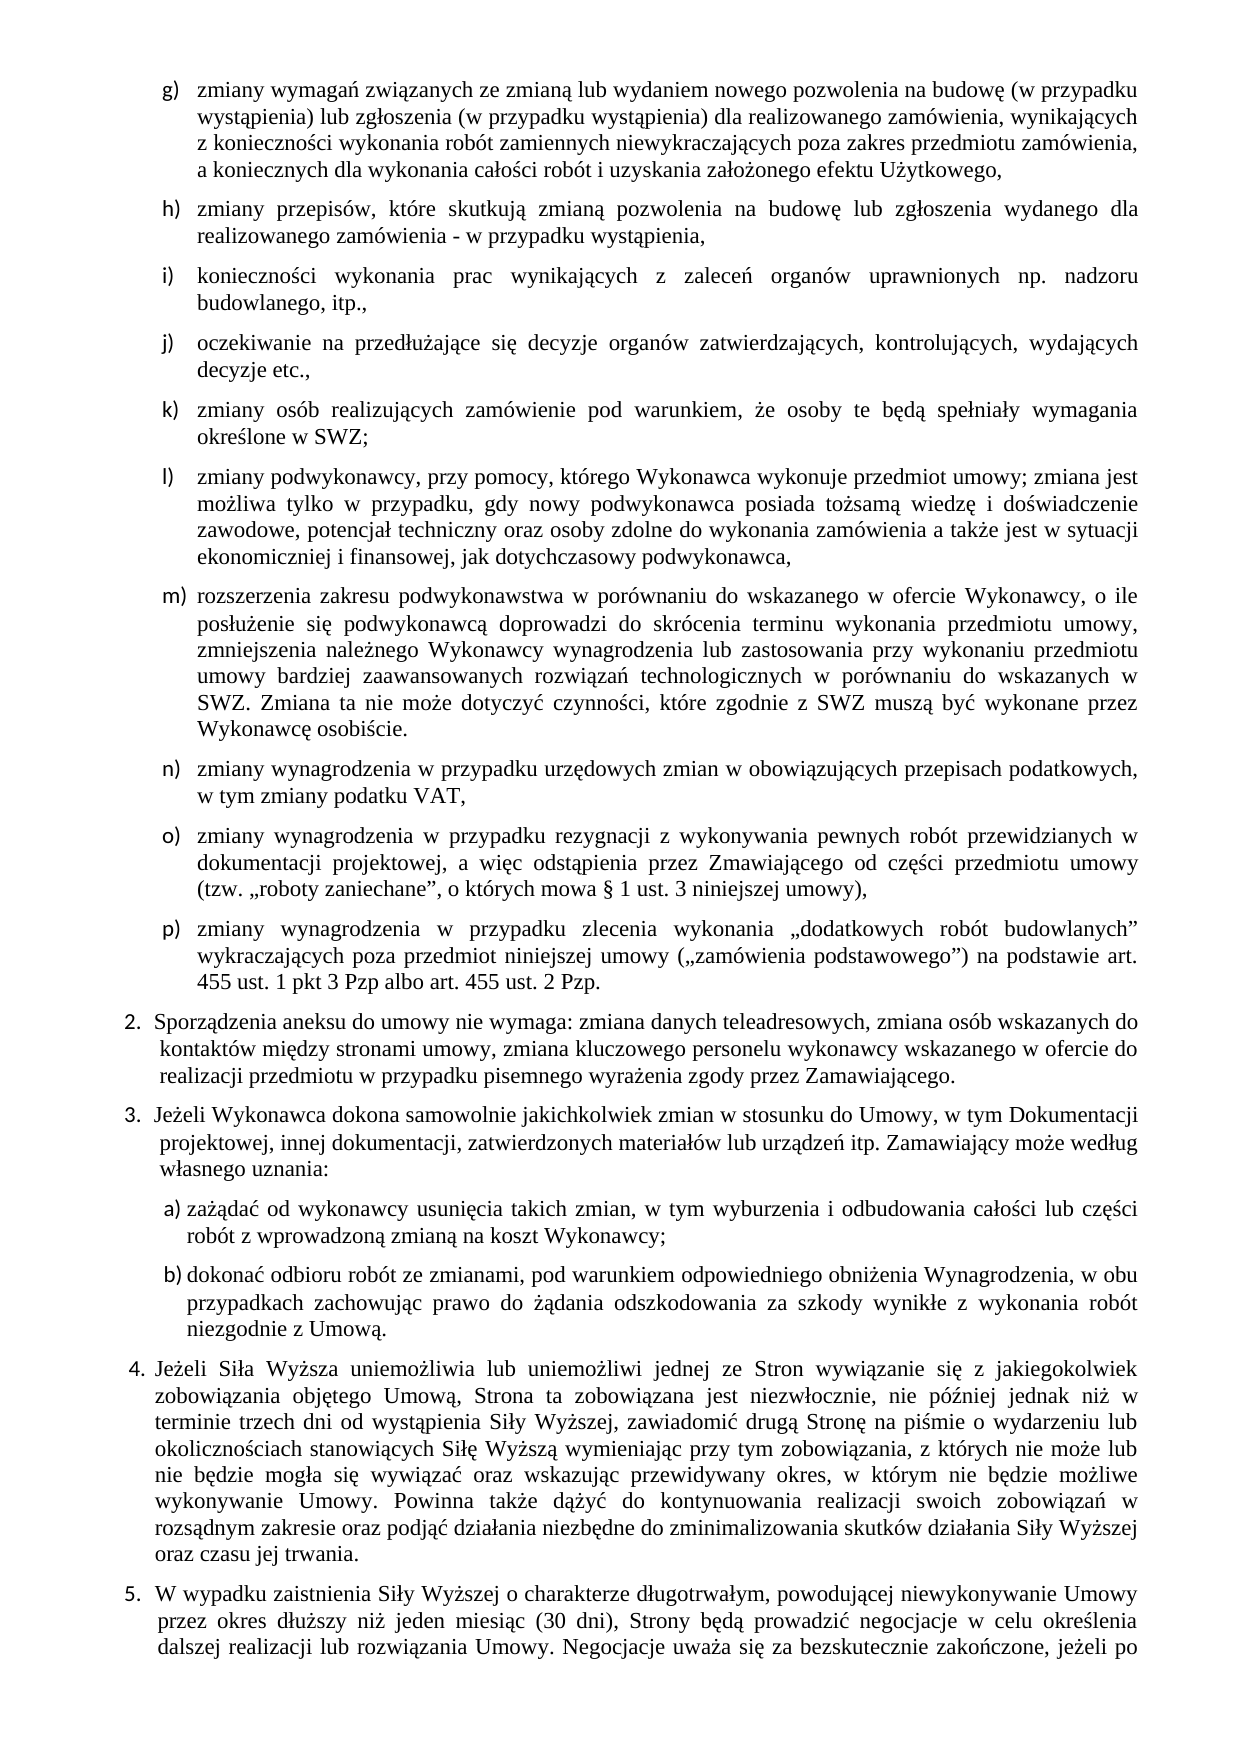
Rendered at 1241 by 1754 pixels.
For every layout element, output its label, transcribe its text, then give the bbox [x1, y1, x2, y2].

list zmiany osób realizujących zamówienie pod warunkiem, że osoby te będą spełniały wymagania określone w SWZ; [162, 395, 1139, 449]
list dokonać odbioru robót ze zmianami, pod warunkiem odpowiedniego obniżenia Wynagrodzenia, w obu przypadkach zachowując prawo do żądania odszkodowania za szkody wynikłe z wykonania robót niezgodnie z Umową. [163, 1261, 1139, 1341]
list zmiany wynagrodzenia w przypadku urzędowych zmian w obowiązujących przepisach podatkowych, w tym zmiany podatku VAT, [162, 754, 1139, 808]
list zażądać od wykonawcy usunięcia takich zmian, w tym wyburzenia i odbudowania całości lub części robót z wprowadzoną zmianą na koszt Wykonawcy; [163, 1194, 1139, 1248]
list zmiany wynagrodzenia w przypadku rezygnacji z wykonywania pewnych robót przewidzianych w dokumentacji projektowej, a więc odstąpienia przez Zmawiającego od części przedmiotu umowy (tzw. „roboty zaniechane”, o których mowa § 1 ust. 3 niniejszej umowy), [162, 821, 1139, 902]
list zmiany wymagań związanych ze zmianą lub wydaniem nowego pozwolenia na budowę (w przypadku wystąpienia) lub zgłoszenia (w przypadku wystąpienia) dla realizowanego zamówienia, wynikających z konieczności wykonania robót zamiennych niewykraczających poza zakres przedmiotu zamówienia, a koniecznych dla wykonania całości robót i uzyskania założonego efektu Użytkowego, [162, 75, 1139, 182]
list zmiany podwykonawcy, przy pomocy, którego Wykonawca wykonuje przedmiot umowy; zmiana jest możliwa tylko w przypadku, gdy nowy podwykonawca posiada tożsamą wiedzę i doświadczenie zawodowe, potencjał techniczny oraz osoby zdolne do wykonania zamówienia a także jest w sytuacji ekonomiczniej i finansowej, jak dotychczasowy podwykonawca, [162, 462, 1139, 569]
list Jeżeli Siła Wyższa uniemożliwia lub uniemożliwi jednej ze Stron wywiązanie się z jakiegokolwiek zobowiązania objętego Umową, Strona ta zobowiązana jest niezwłocznie, nie później jednak niż w terminie trzech dni od wystąpienia Siły Wyższej, zawiadomić drugą Stronę na piśmie o wydarzeniu lub okolicznościach stanowiących Siłę Wyższą wymieniając przy tym zobowiązania, z których nie może lub nie będzie mogła się wywiązać oraz wskazując przewidywany okres, w którym nie będzie możliwe wykonywanie Umowy. Powinna także dążyć do kontynuowania realizacji swoich zobowiązań w rozsądnym zakresie oraz podjąć działania niezbędne do zminimalizowania skutków działania Siły Wyższej oraz czasu jej trwania. [128, 1354, 1139, 1566]
list oczekiwanie na przedłużające się decyzje organów zatwierdzających, kontrolujących, wydających decyzje etc., [162, 328, 1139, 383]
list konieczności wykonania prac wynikających z zaleceń organów uprawnionych np. nadzoru budowlanego, itp., [162, 261, 1139, 316]
list Jeżeli Wykonawca dokona samowolnie jakichkolwiek zmian w stosunku do Umowy, w tym Dokumentacji projektowej, innej dokumentacji, zatwierdzonych materiałów lub urządzeń itp. Zamawiający może według własnego uznania: [124, 1101, 1139, 1181]
list Sporządzenia aneksu do umowy nie wymaga: zmiana danych teleadresowych, zmiana osób wskazanych do kontaktów między stronami umowy, zmiana kluczowego personelu wykonawcy wskazanego w ofercie do realizacji przedmiotu w przypadku pisemnego wyrażenia zgody przez Zamawiającego. [124, 1007, 1139, 1088]
list zmiany przepisów, które skutkują zmianą pozwolenia na budowę lub zgłoszenia wydanego dla realizowanego zamówienia - w przypadku wystąpienia, [162, 194, 1139, 249]
list zmiany wynagrodzenia w przypadku zlecenia wykonania „dodatkowych robót budowlanych” wykraczających poza przedmiot niniejszej umowy („zamówienia podstawowego”) na podstawie art. 455 ust. 1 pkt 3 Pzp albo art. 455 ust. 2 Pzp. [162, 914, 1139, 995]
list rozszerzenia zakresu podwykonawstwa w porównaniu do wskazanego w ofercie Wykonawcy, o ile posłużenie się podwykonawcą doprowadzi do skrócenia terminu wykonania przedmiotu umowy, zmniejszenia należnego Wykonawcy wynagrodzenia lub zastosowania przy wykonaniu przedmiotu umowy bardziej zaawansowanych rozwiązań technologicznych w porównaniu do wskazanych w SWZ. Zmiana ta nie może dotyczyć czynności, które zgodnie z SWZ muszą być wykonane przez Wykonawcę osobiście. [162, 582, 1139, 741]
